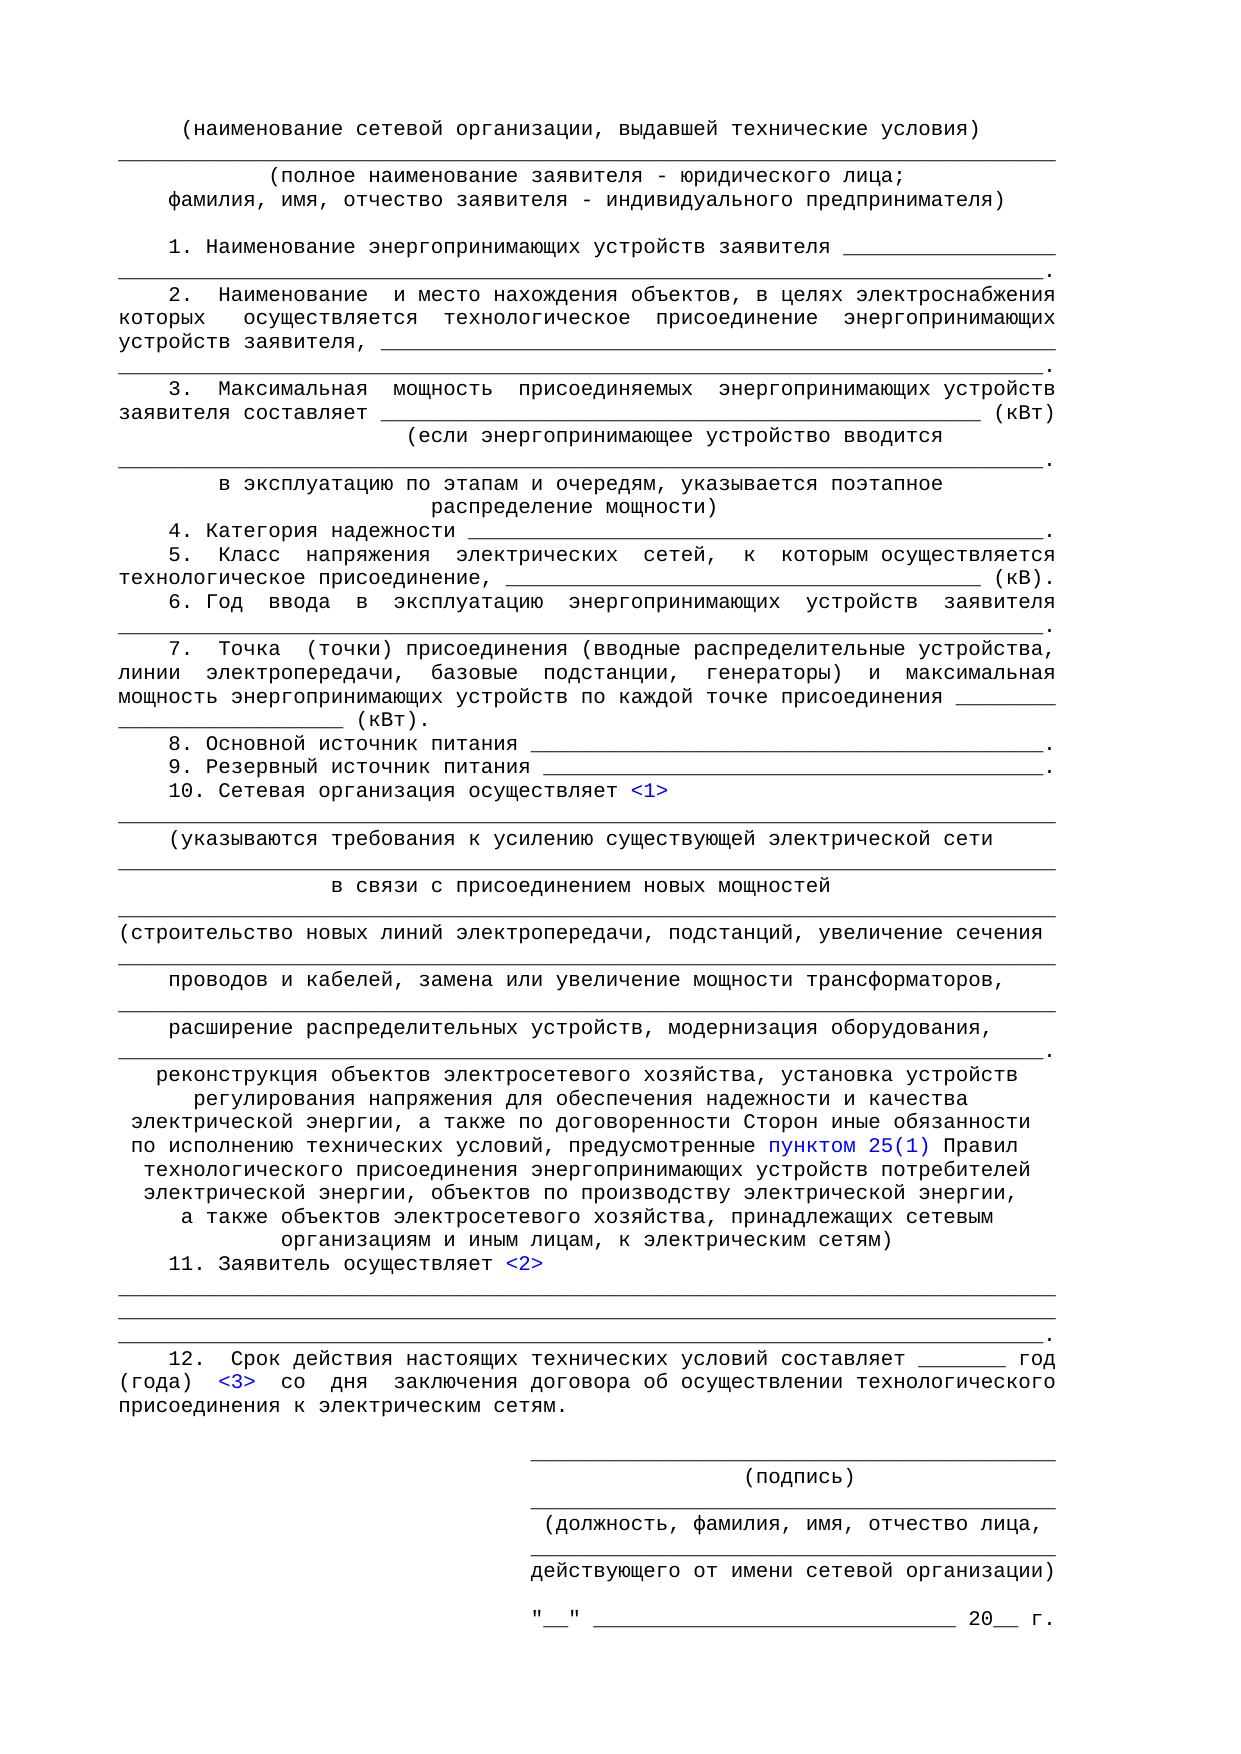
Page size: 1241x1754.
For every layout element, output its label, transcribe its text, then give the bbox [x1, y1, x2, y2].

text ___________________________________________________________________________ [118, 851, 1181, 875]
text ___________________________________________________________________________ [118, 993, 1181, 1017]
text регулирования напряжения для обеспечения надежности и качества [118, 1088, 1181, 1111]
text ___________________________________________________________________________ [118, 898, 1181, 922]
text заявителя составляет ________________________________________________ (кВт) [118, 402, 1181, 426]
text устройств заявителя, ______________________________________________________ [118, 331, 1181, 354]
text __________________________________________________________________________. [118, 260, 1181, 284]
text (подпись) [118, 1466, 1181, 1489]
text по исполнению технических условий, предусмотренные пунктом 25(1) Правил [118, 1135, 1181, 1158]
text __________________________________________ [118, 1442, 1181, 1466]
text 2. Наименование и место нахождения объектов, в целях электроснабжения [118, 284, 1181, 307]
text __________________________________________ [118, 1537, 1181, 1561]
text 9. Резервный источник питания ________________________________________. [118, 757, 1181, 780]
text проводов и кабелей, замена или увеличение мощности трансформаторов, [118, 969, 1181, 993]
text 7. Точка (точки) присоединения (вводные распределительные устройства, [118, 638, 1181, 662]
text __________________________________________________________________________. [118, 615, 1181, 638]
text 4. Категория надежности ______________________________________________. [118, 520, 1181, 544]
text (года) <3> со дня заключения договора об осуществлении технологического [118, 1371, 1181, 1395]
text __________________ (кВт). [118, 709, 1181, 733]
text линии электропередачи, базовые подстанции, генераторы) и максимальная [118, 662, 1181, 686]
text а также объектов электросетевого хозяйства, принадлежащих сетевым [118, 1206, 1181, 1229]
text __________________________________________________________________________. [118, 354, 1181, 378]
text технологического присоединения энергопринимающих устройств потребителей [118, 1158, 1181, 1182]
text мощность энергопринимающих устройств по каждой точке присоединения ________ [118, 686, 1181, 709]
text (строительство новых линий электропередачи, подстанций, увеличение сечения [118, 922, 1181, 946]
text реконструкция объектов электросетевого хозяйства, установка устройств [118, 1064, 1181, 1088]
text __________________________________________________________________________. [118, 449, 1181, 473]
text 12. Срок действия настоящих технических условий составляет _______ год [118, 1348, 1181, 1371]
text (наименование сетевой организации, выдавшей технические условия) [118, 118, 1181, 142]
text в эксплуатацию по этапам и очередям, указывается поэтапное [118, 473, 1181, 496]
text 10. Сетевая организация осуществляет <1> [118, 780, 1181, 804]
text электрической энергии, объектов по производству электрической энергии, [118, 1182, 1181, 1206]
text действующего от имени сетевой организации) [118, 1561, 1181, 1584]
text ___________________________________________________________________________ [118, 946, 1181, 969]
text ___________________________________________________________________________ [118, 804, 1181, 827]
text (должность, фамилия, имя, отчество лица, [118, 1513, 1181, 1537]
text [118, 142, 1181, 165]
text организациям и иным лицам, к электрическим сетям) [118, 1229, 1181, 1253]
text фамилия, имя, отчество заявителя - индивидуального предпринимателя) [118, 189, 1181, 213]
text ___________________________________________________________________________ [118, 1277, 1181, 1300]
text __________________________________________ [118, 1489, 1181, 1513]
text 3. Максимальная мощность присоединяемых энергопринимающих устройств [118, 378, 1181, 402]
text 11. Заявитель осуществляет <2> [118, 1253, 1181, 1277]
text 6. Год ввода в эксплуатацию энергопринимающих устройств заявителя [118, 591, 1181, 615]
text (полное наименование заявителя - юридического лица; [118, 165, 1181, 189]
text расширение распределительных устройств, модернизация оборудования, [118, 1017, 1181, 1040]
text ___________________________________________________________________________ [118, 1300, 1181, 1324]
text 5. Класс напряжения электрических сетей, к которым осуществляется [118, 544, 1181, 567]
text "__" _____________________________ 20__ г. [118, 1608, 1181, 1631]
text 1. Наименование энергопринимающих устройств заявителя _________________ [118, 236, 1181, 260]
text которых осуществляется технологическое присоединение энергопринимающих [118, 307, 1181, 331]
text __________________________________________________________________________. [118, 1324, 1181, 1348]
text распределение мощности) [118, 496, 1181, 520]
text в связи с присоединением новых мощностей [118, 875, 1181, 898]
text присоединения к электрическим сетям. [118, 1395, 1181, 1419]
text (если энергопринимающее устройство вводится [118, 426, 1181, 449]
text 8. Основной источник питания _________________________________________. [118, 733, 1181, 757]
text __________________________________________________________________________. [118, 1040, 1181, 1064]
text технологическое присоединение, ______________________________________ (кВ). [118, 567, 1181, 591]
text (указываются требования к усилению существующей электрической сети [118, 827, 1181, 851]
text электрической энергии, а также по договоренности Сторон иные обязанности [118, 1111, 1181, 1135]
